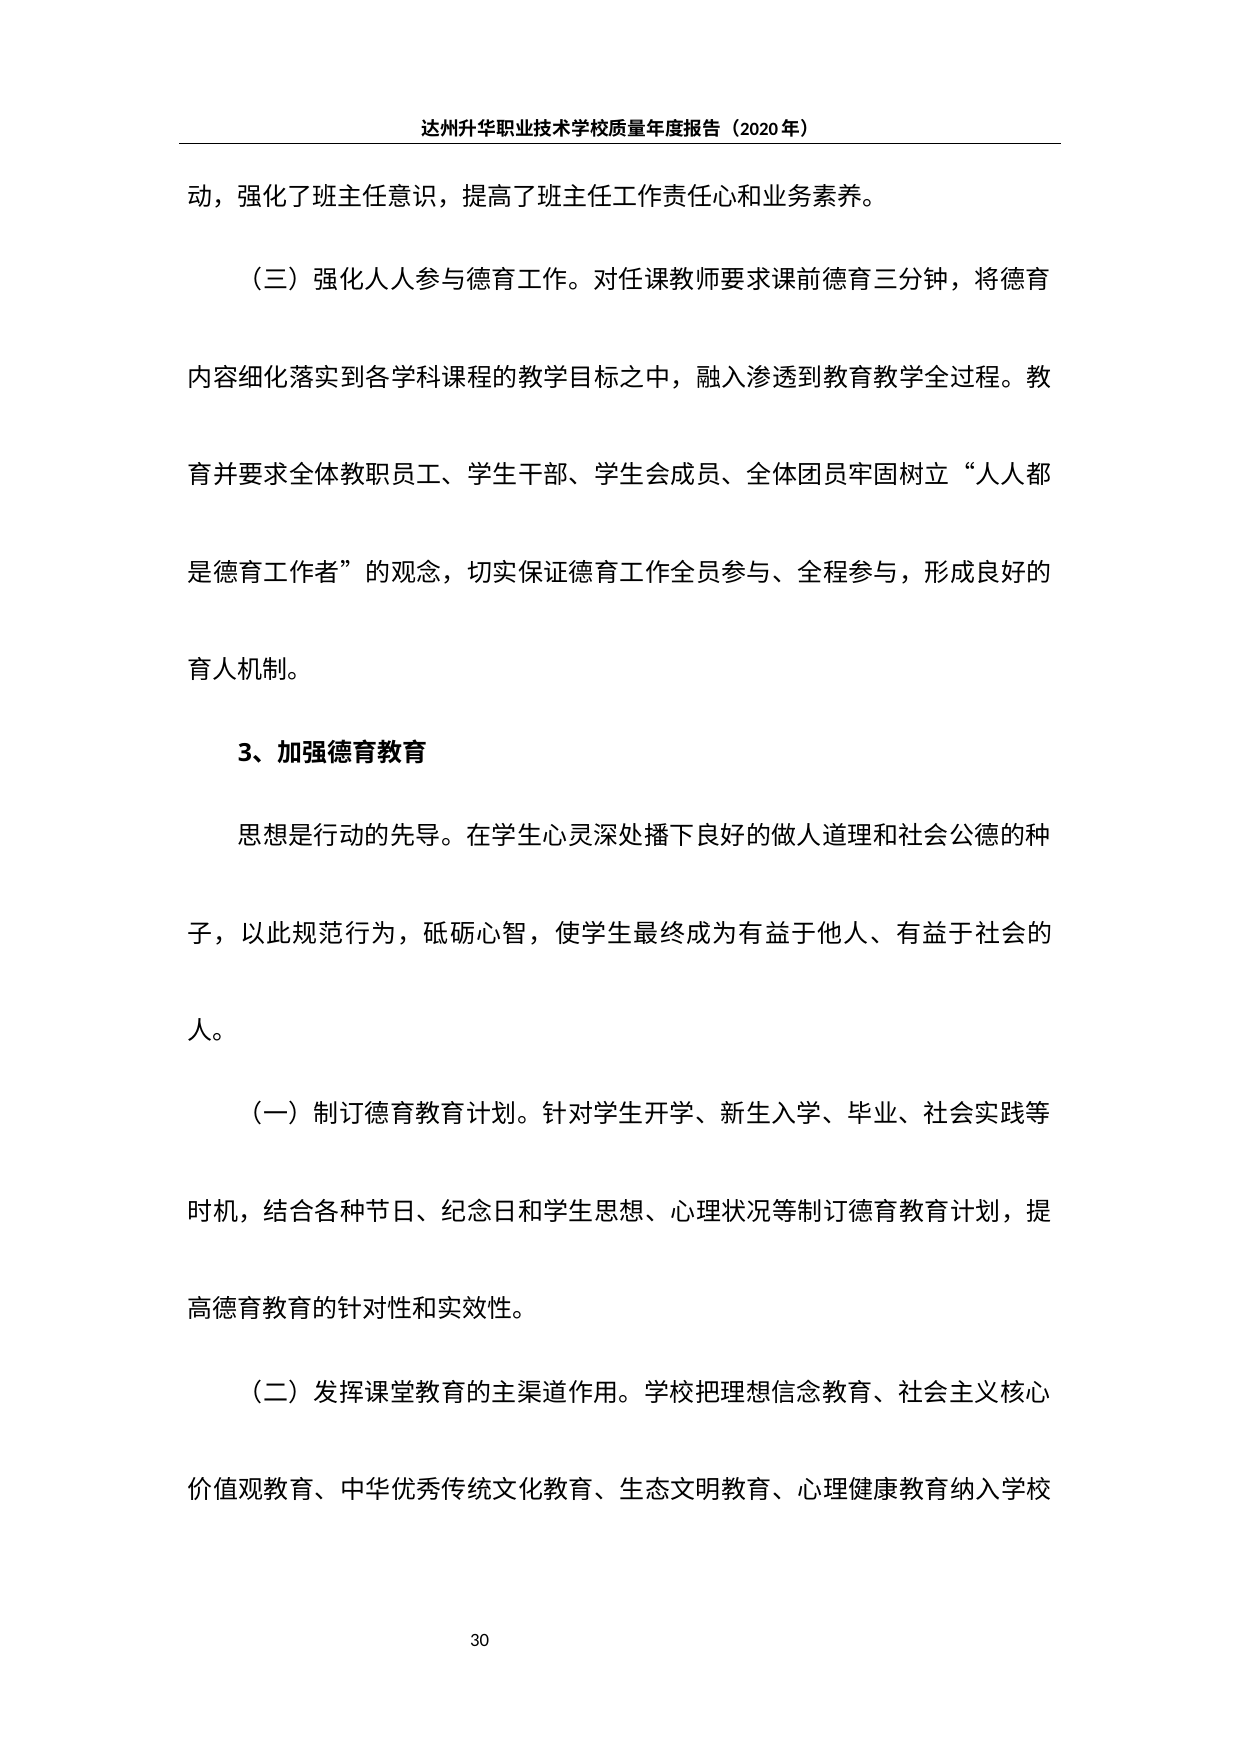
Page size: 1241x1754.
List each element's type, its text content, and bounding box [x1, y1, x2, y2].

list （一）制订德育教育计划。针对学生开学、新生入学、毕业、社会实践等时机，结合各种节日、纪念日和学生思想、心理状况等制订德育教育计划，提高德育教育的针对性和实效性。 [187, 1079, 1053, 1339]
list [187, 1358, 1053, 1520]
list （三）强化人人参与德育工作。对任课教师要求课前德育三分钟，将德育内容细化落实到各学科课程的教学目标之中，融入渗透到教育教学全过程。教育并要求全体教职员工、学生干部、学生会成员、全体团员牢固树立“人人都是德育工作者”的观念，切实保证德育工作全员参与、全程参与，形成良好的育人机制。 [187, 245, 1053, 700]
list 3、加强德育教育 [187, 718, 1053, 783]
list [187, 162, 1053, 227]
list 思想是行动的先导。在学生心灵深处播下良好的做人道理和社会公德的种子，以此规范行为，砥砺心智，使学生最终成为有益于他人、有益于社会的人。 [187, 801, 1053, 1061]
